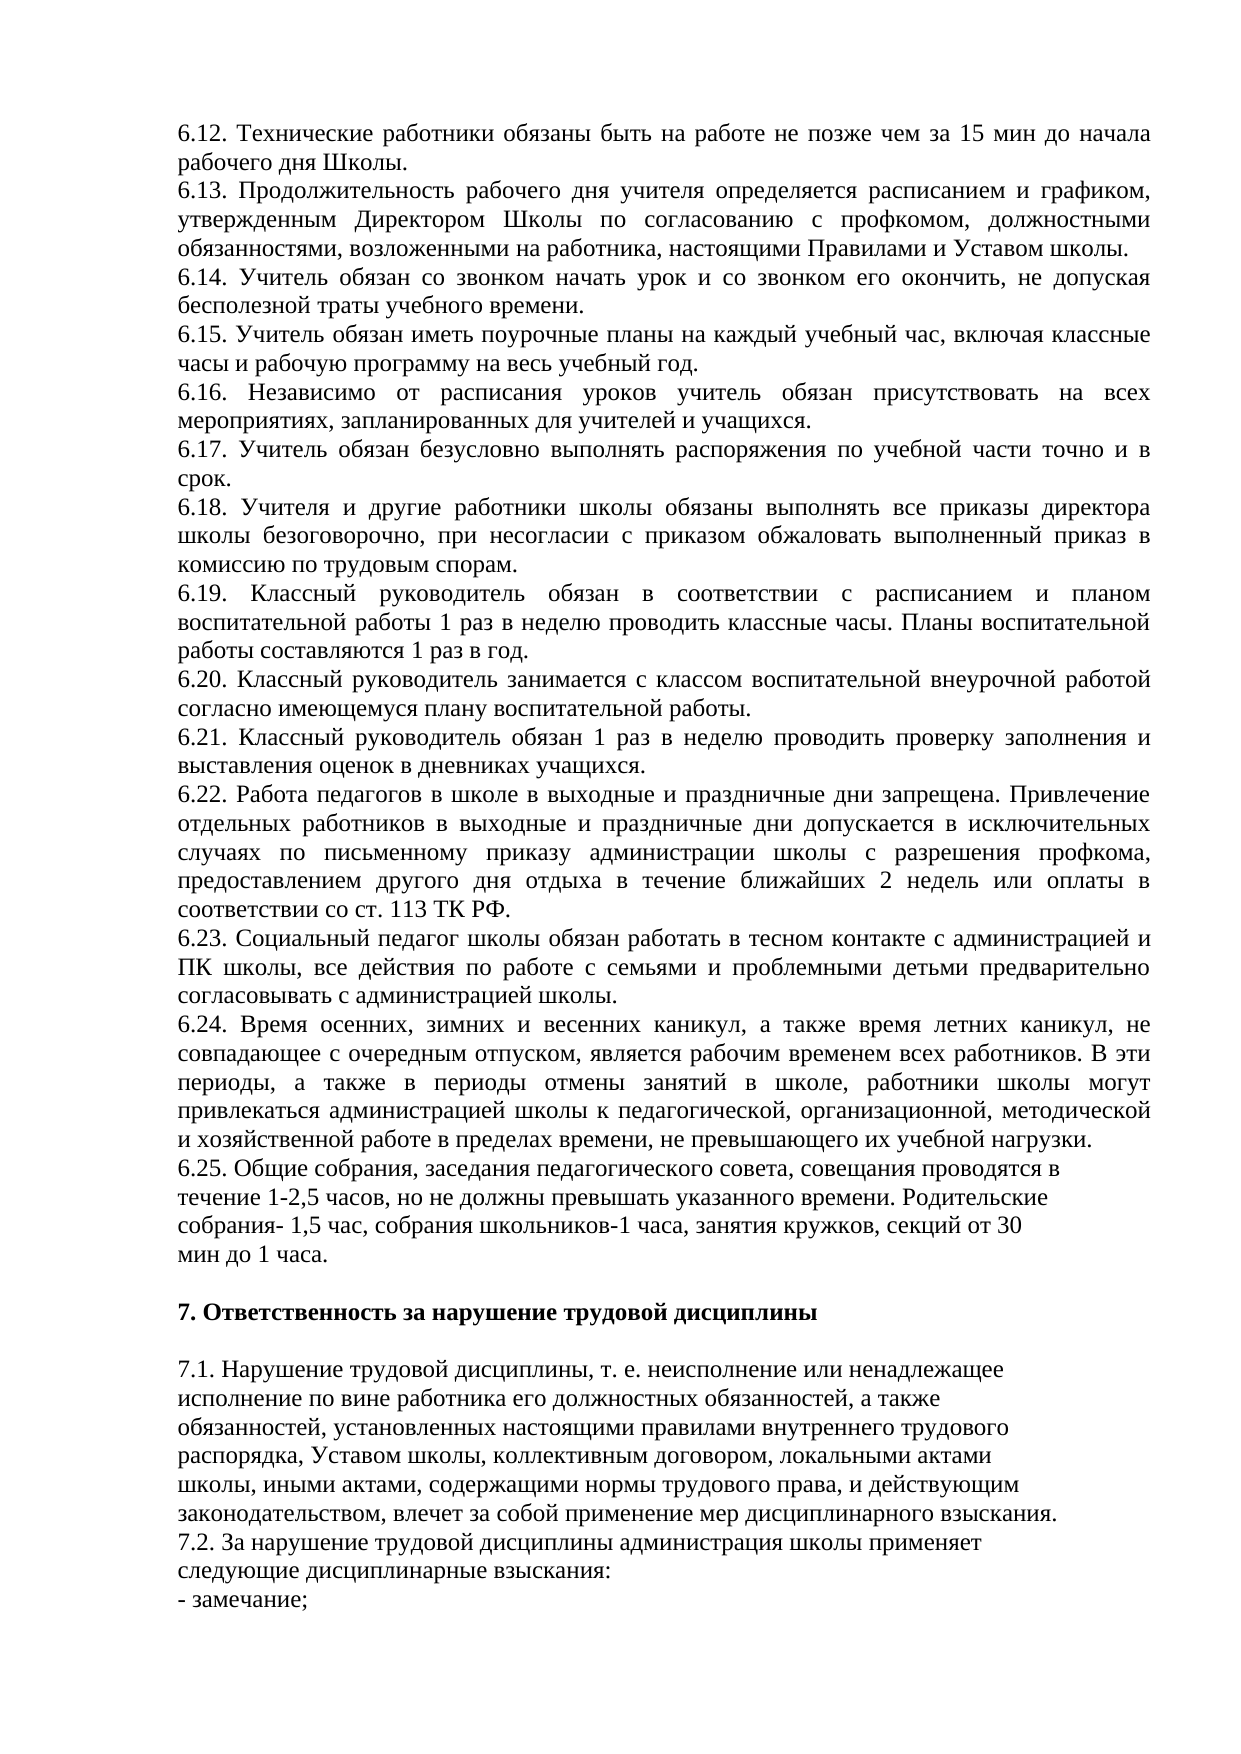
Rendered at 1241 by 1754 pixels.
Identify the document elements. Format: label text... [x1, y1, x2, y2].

text 6.14. Учитель обязан со звонком начать урок и со звонком его окончить, не допуская бесполезной траты учебного времени. [177, 262, 1152, 319]
text 6.24. Время осенних, зимних и весенних каникул, а также время летних каникул, не совпадающее с очередным отпуском, является рабочим временем всех работников. В эти периоды, а также в периоды отмены занятий в школе, работники школы могут привлекаться администрацией школы к педагогической, организационной, методической и хозяйственной работе в пределах времени, не превышающего их учебной нагрузки. [177, 1009, 1152, 1153]
text 7.2. За нарушение трудовой дисциплины администрация школы применяет [177, 1527, 1152, 1556]
text следующие дисциплинарные взыскания: [177, 1556, 1152, 1584]
text 6.25. Общие собрания, заседания педагогического совета, совещания проводятся в [177, 1153, 1152, 1182]
text 6.22. Работа педагогов в школе в выходные и праздничные дни запрещена. Привлечение отдельных работников в выходные и праздничные дни допускается в исключительных случаях по письменному приказу администрации школы с разрешения профкома, предоставлением другого дня отдыха в течение ближайших 2 недель или оплаты в соответствии со ст. 113 ТК РФ. [177, 779, 1152, 923]
text распорядка, Уставом школы, коллективным договором, локальными актами [177, 1441, 1152, 1469]
text течение 1-2,5 часов, но не должны превышать указанного времени. Родительские [177, 1182, 1152, 1211]
text 6.19. Классный руководитель обязан в соответствии с расписанием и планом воспитательной работы 1 раз в неделю проводить классные часы. Планы воспитательной работы составляются 1 раз в год. [177, 578, 1152, 664]
text 6.23. Социальный педагог школы обязан работать в тесном контакте с администрацией и ПК школы, все действия по работе с семьями и проблемными детьми предварительно согласовывать с администрацией школы. [177, 923, 1152, 1009]
text 6.21. Классный руководитель обязан 1 раз в неделю проводить проверку заполнения и выставления оценок в дневниках учащихся. [177, 722, 1152, 779]
text собрания- 1,5 час, собрания школьников-1 часа, занятия кружков, секций от 30 [177, 1211, 1152, 1239]
text обязанностей, установленных настоящими правилами внутреннего трудового [177, 1412, 1152, 1441]
text 7. Ответственность за нарушение трудовой дисциплины [177, 1297, 1152, 1326]
text исполнение по вине работника его должностных обязанностей, а также [177, 1383, 1152, 1412]
text 6.20. Классный руководитель занимается с классом воспитательной внеурочной работой согласно имеющемуся плану воспитательной работы. [177, 664, 1152, 722]
text школы, иными актами, содержащими нормы трудового права, и действующим [177, 1469, 1152, 1498]
text 6.12. Технические работники обязаны быть на работе не позже чем за 15 мин до начала рабочего дня Школы. [177, 118, 1152, 176]
text 6.17. Учитель обязан безусловно выполнять распоряжения по учебной части точно и в срок. [177, 434, 1152, 492]
text - замечание; [177, 1584, 1152, 1613]
text 6.15. Учитель обязан иметь поурочные планы на каждый учебный час, включая классные часы и рабочую программу на весь учебный год. [177, 319, 1152, 377]
text 7.1. Нарушение трудовой дисциплины, т. е. неисполнение или ненадлежащее [177, 1354, 1152, 1383]
text мин до 1 часа. [177, 1239, 1152, 1268]
text 6.13. Продолжительность рабочего дня учителя определяется расписанием и графиком, утвержденным Директором Школы по согласованию с профкомом, должностными обязанностями, возложенными на работника, настоящими Правилами и Уставом школы. [177, 176, 1152, 262]
text законодательством, влечет за собой применение мер дисциплинарного взыскания. [177, 1498, 1152, 1527]
text 6.18. Учителя и другие работники школы обязаны выполнять все приказы директора школы безоговорочно, при несогласии с приказом обжаловать выполненный приказ в комиссию по трудовым спорам. [177, 492, 1152, 578]
text 6.16. Независимо от расписания уроков учитель обязан присутствовать на всех мероприятиях, запланированных для учителей и учащихся. [177, 377, 1152, 434]
